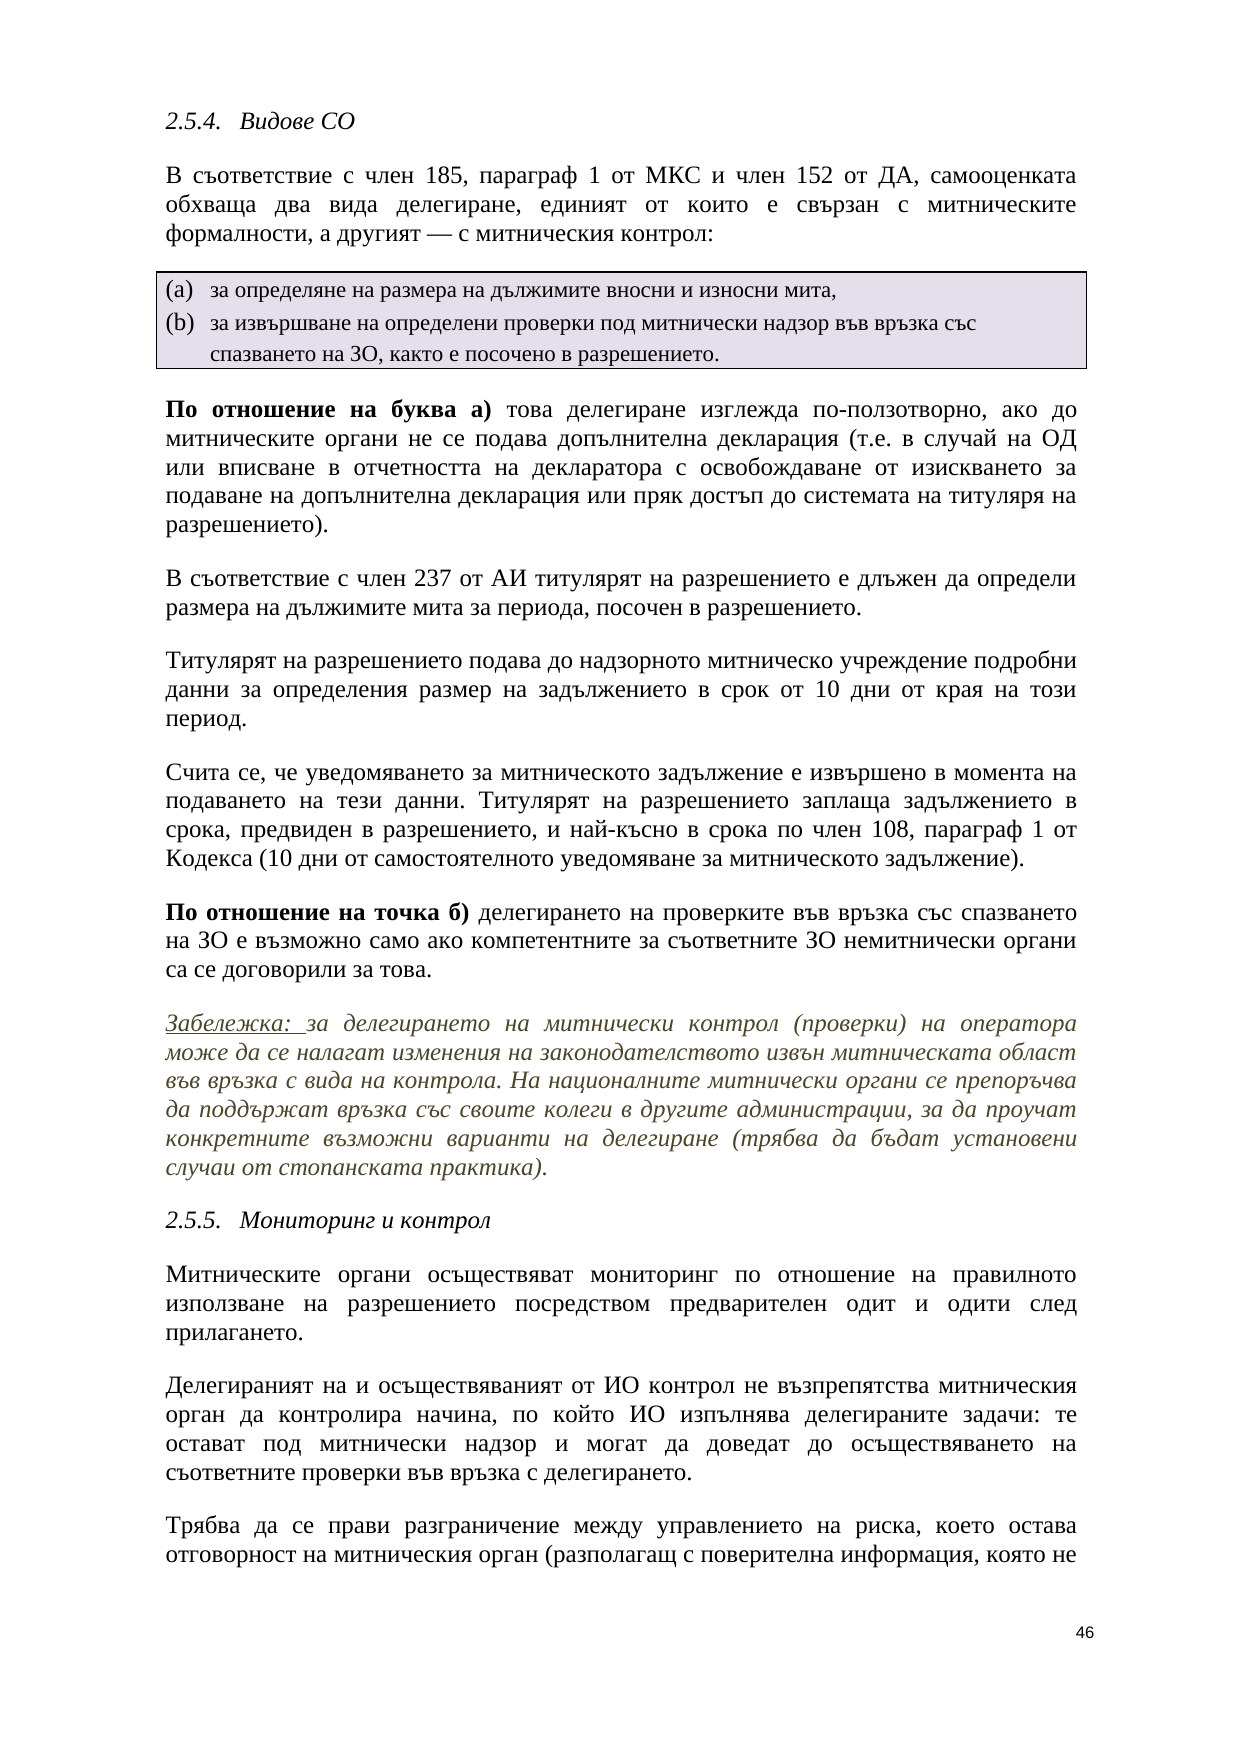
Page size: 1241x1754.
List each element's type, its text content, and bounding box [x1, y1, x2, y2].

text По отношение на буква а) това делегиране изглежда по-ползотворно, ако до митническите органи не се подава допълнителна декларация (т.е. в случай на ОД или вписване в отчетността на декларатора с освобождаване от изискването за подаване на допълнителна декларация или пряк достъп до системата на титуляря на разрешението). [165, 394, 1078, 538]
text По отношение на точка б) делегирането на проверките във връзка със спазването на ЗО е възможно само ако компетентните за съответните ЗО немитнически органи са се договорили за това. [165, 897, 1078, 983]
text Титулярят на разрешението подава до надзорното митническо учреждение подробни данни за определения размер на задължението в срок от 10 дни от края на този период. [165, 646, 1078, 732]
text Митническите органи осъществяват мониторинг по отношение на правилното използване на разрешението посредством предварителен одит и одити след прилагането. [165, 1259, 1078, 1346]
text Делегираният на и осъществяваният от ИО контрол не възпрепятства митническия орган да контролира начина, по който ИО изпълнява делегираните задачи: те остават под митнически надзор и могат да доведат до осъществяването на съответните проверки във връзка с делегирането. [165, 1371, 1078, 1486]
subtitle Мониторинг и контрол [165, 1206, 1078, 1234]
list за извършване на определени проверки под митнически надзор във връзка със спазването на ЗО, както е посочено в разрешението. [157, 304, 1086, 368]
text В съответствие с член 237 от АИ титулярят на разрешението е длъжен да определи размера на дължимите мита за периода, посочен в разрешението. [165, 563, 1078, 621]
subtitle Видове СО [165, 106, 1078, 135]
text В съответствие с член 185, параграф 1 от МКС и член 152 от ДА, самооценката обхваща два вида делегиране, единият от които е свързан с митническите формалности, а другият — с митническия контрол: [165, 160, 1078, 246]
text Счита се, че уведомяването за митническото задължение е извършено в момента на подаването на тези данни. Титулярят на разрешението заплаща задължението в срока, предвиден в разрешението, и най-късно в срока по член 108, параграф 1 от Кодекса (10 дни от самостоятелното уведомяване за митническото задължение). [165, 757, 1078, 872]
list за определяне на размера на дължимите вносни и износни мита, [157, 273, 1086, 303]
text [165, 1511, 1078, 1568]
text Забележка: за делегирането на митнически контрол (проверки) на оператора може да се налагат изменения на законодателството извън митническата област във връзка с вида на контрола. На националните митнически органи се препоръчва да поддържат връзка със своите колеги в другите администрации, за да проучат конкретните възможни варианти на делегиране (трябва да бъдат установени случаи от стопанската практика). [165, 1008, 1078, 1181]
